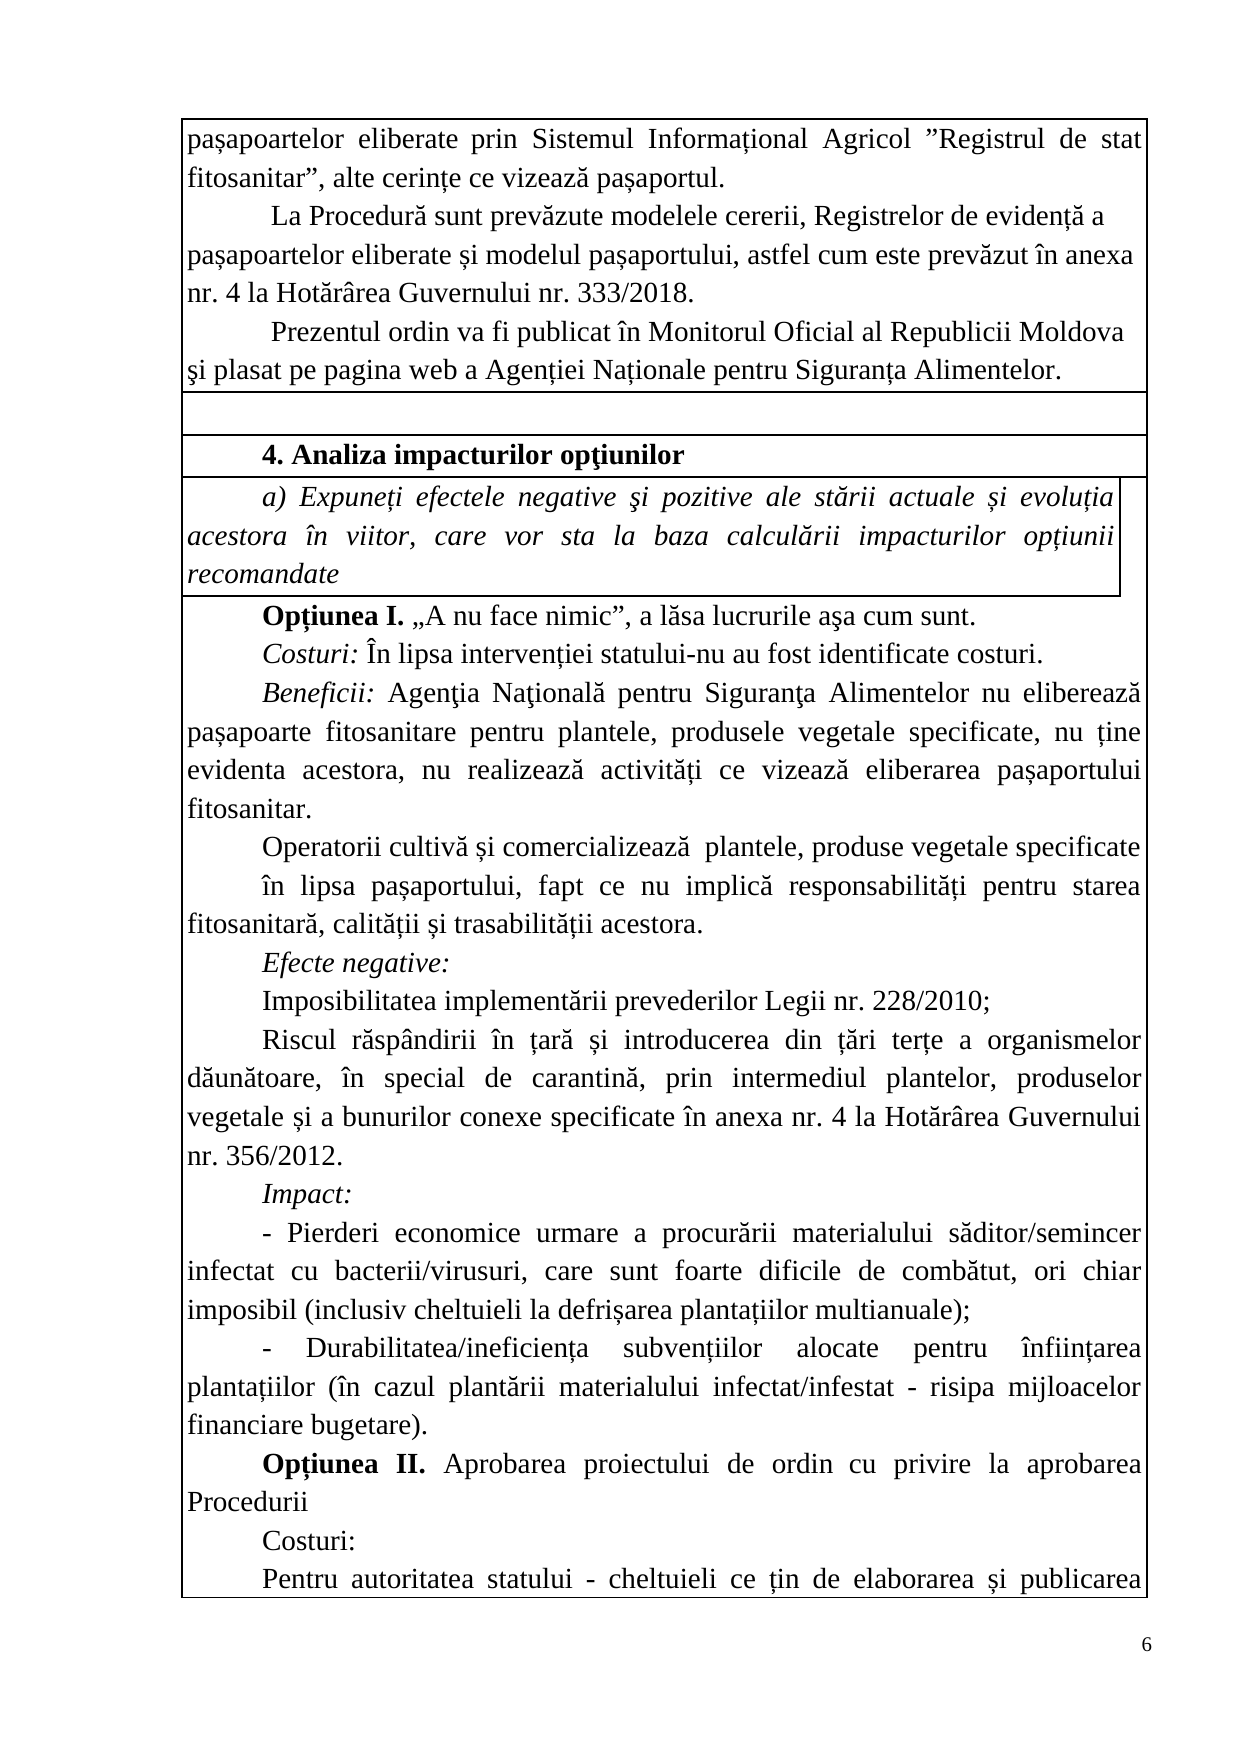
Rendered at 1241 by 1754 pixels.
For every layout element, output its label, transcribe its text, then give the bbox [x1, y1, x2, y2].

table_cell [183, 393, 1146, 434]
table_cell a) Expuneți efectele negative şi pozitive ale stării actuale și evoluția acestora în viitor, care vor sta la baza calculării impacturilor opțiunii recomandate [183, 478, 1119, 595]
table_cell 4. Analiza impacturilor opţiunilor [183, 436, 1146, 476]
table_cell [183, 120, 1146, 391]
table_cell [1121, 478, 1146, 595]
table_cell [183, 595, 1146, 1597]
